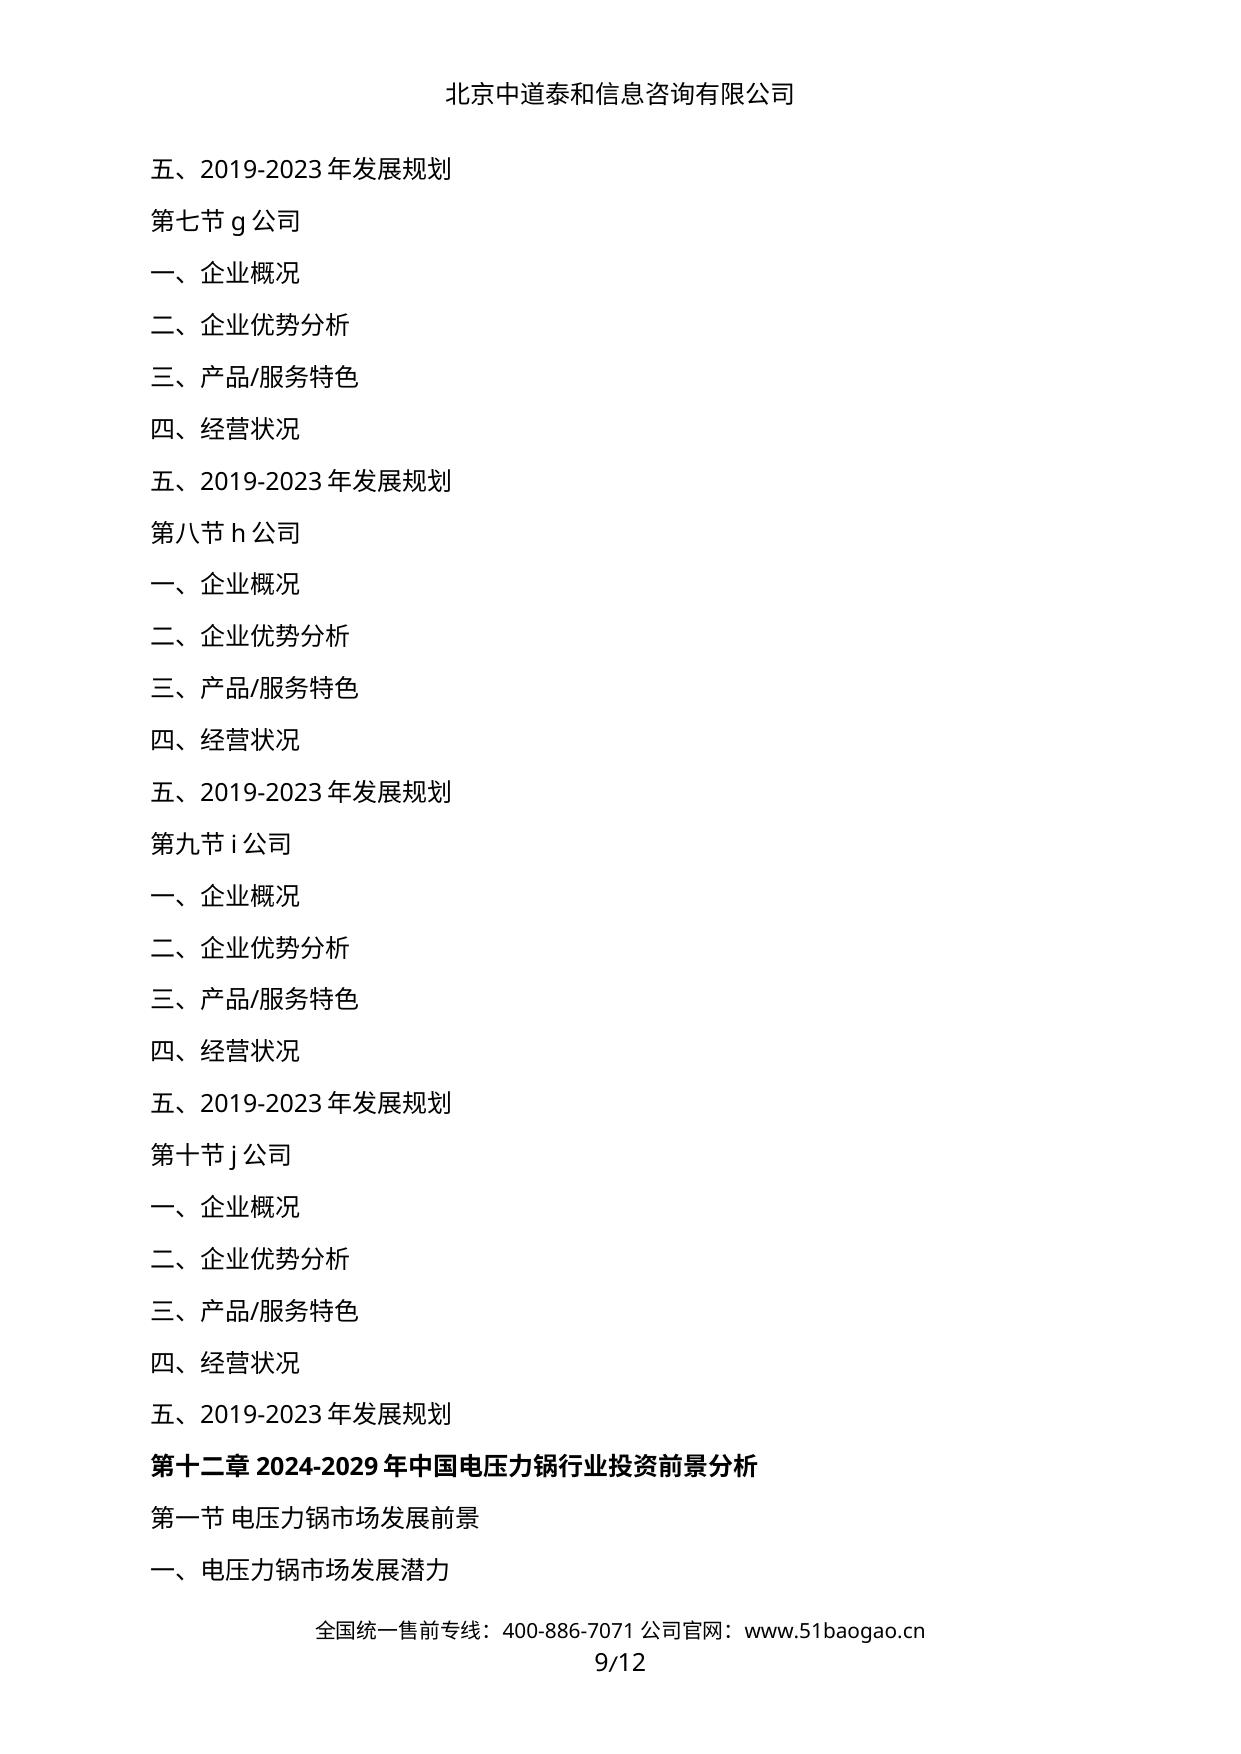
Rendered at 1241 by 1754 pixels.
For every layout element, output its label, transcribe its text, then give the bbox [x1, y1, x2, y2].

text 一、电压力锅市场发展潜力 [150, 1551, 1090, 1587]
text 二、企业优势分析 [150, 617, 1090, 653]
text 二、企业优势分析 [150, 306, 1090, 342]
text 第九节 i公司 [150, 824, 1090, 861]
text 二、企业优势分析 [150, 1239, 1090, 1276]
text 第十节 j公司 [150, 1136, 1090, 1172]
text 第十二章 2024-2029年中国电压力锅行业投资前景分析 [150, 1447, 1090, 1483]
text 一、企业概况 [150, 254, 1090, 290]
text 三、产品/服务特色 [150, 980, 1090, 1016]
text 五、2019-2023年发展规划 [150, 772, 1090, 809]
text 五、2019-2023年发展规划 [150, 150, 1090, 186]
text 一、企业概况 [150, 1187, 1090, 1224]
text 四、经营状况 [150, 1032, 1090, 1068]
text 五、2019-2023年发展规划 [150, 1084, 1090, 1120]
text 第八节 h公司 [150, 513, 1090, 549]
text 二、企业优势分析 [150, 928, 1090, 964]
text 第一节 电压力锅市场发展前景 [150, 1499, 1090, 1535]
text 四、经营状况 [150, 721, 1090, 757]
text 三、产品/服务特色 [150, 357, 1090, 394]
text 四、经营状况 [150, 409, 1090, 446]
text 一、企业概况 [150, 876, 1090, 912]
text 第七节 g公司 [150, 202, 1090, 238]
text 五、2019-2023年发展规划 [150, 1395, 1090, 1431]
text 三、产品/服务特色 [150, 1291, 1090, 1327]
text 一、企业概况 [150, 565, 1090, 601]
text 四、经营状况 [150, 1343, 1090, 1379]
text 三、产品/服务特色 [150, 669, 1090, 705]
text 五、2019-2023年发展规划 [150, 461, 1090, 497]
